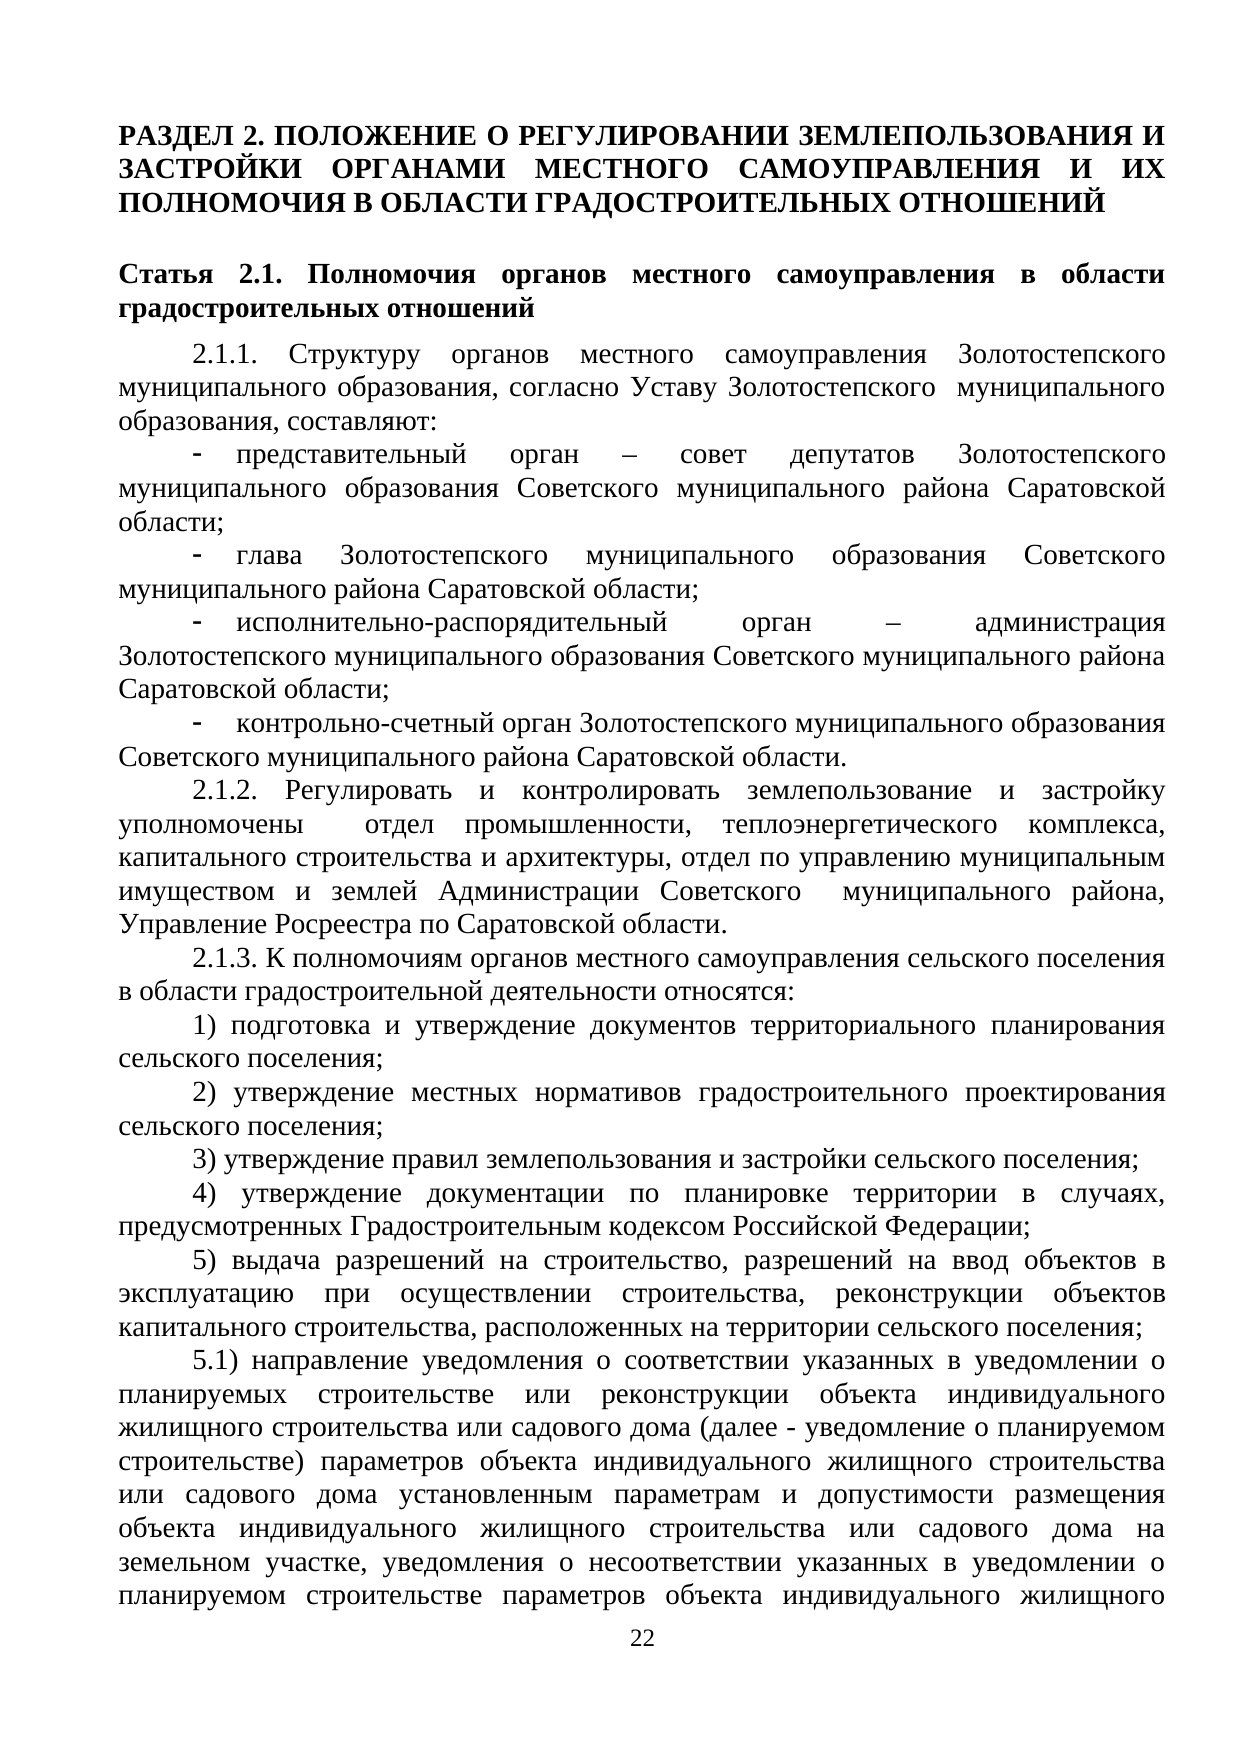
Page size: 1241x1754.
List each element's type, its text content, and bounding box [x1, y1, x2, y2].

subtitle РАЗДЕЛ 2. ПОЛОЖЕНИЕ О РЕГУЛИРОВАНИИ ЗЕМЛЕПОЛЬЗОВАНИЯ И ЗАСТРОЙКИ ОРГАНАМИ МЕСТНОГО САМОУПРАВЛЕНИЯ И ИХ ПОЛНОМОЧИЯ В ОБЛАСТИ ГРАДОСТРОИТЕЛЬНЫХ ОТНОШЕНИЙ [118, 118, 1166, 219]
text 3) утверждение правил землепользования и застройки сельского поселения; [118, 1141, 1166, 1175]
text 2.1.1. Структуру органов местного самоуправления Золотостепского муниципального образования, согласно Уставу Золотостепского муниципального образования, составляют: [118, 336, 1166, 436]
list исполнительно-распорядительный орган – администрация Золотостепского муниципального образования Советского муниципального района Саратовской области; [118, 604, 1166, 705]
text 2) утверждение местных нормативов градостроительного проектирования сельского поселения; [118, 1074, 1166, 1141]
subtitle Статья 2.1. Полномочия органов местного самоуправления в области градостроительных отношений [118, 256, 1166, 323]
text 4) утверждение документации по планировке территории в случаях, предусмотренных Градостроительным кодексом Российской Федерации; [118, 1175, 1166, 1242]
list глава Золотостепского муниципального образования Советского муниципального района Саратовской области; [118, 537, 1166, 604]
list представительный орган – совет депутатов Золотостепского муниципального образования Советского муниципального района Саратовской области; [118, 436, 1166, 537]
text 2.1.3. К полномочиям органов местного самоуправления сельского поселения в области градостроительной деятельности относятся: [118, 940, 1166, 1007]
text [118, 1342, 1166, 1611]
text 2.1.2. Регулировать и контролировать землепользование и застройку уполномочены отдел промышленности, теплоэнергетического комплекса, капитального строительства и архитектуры, отдел по управлению муниципальным имуществом и землей Администрации Советского муниципального района, Управление Росреестра по Саратовской области. [118, 772, 1166, 940]
list контрольно-счетный орган Золотостепского муниципального образования Советского муниципального района Саратовской области. [118, 705, 1166, 772]
text 5) выдача разрешений на строительство, разрешений на ввод объектов в эксплуатацию при осуществлении строительства, реконструкции объектов капитального строительства, расположенных на территории сельского поселения; [118, 1242, 1166, 1342]
text 1) подготовка и утверждение документов территориального планирования сельского поселения; [118, 1007, 1166, 1074]
